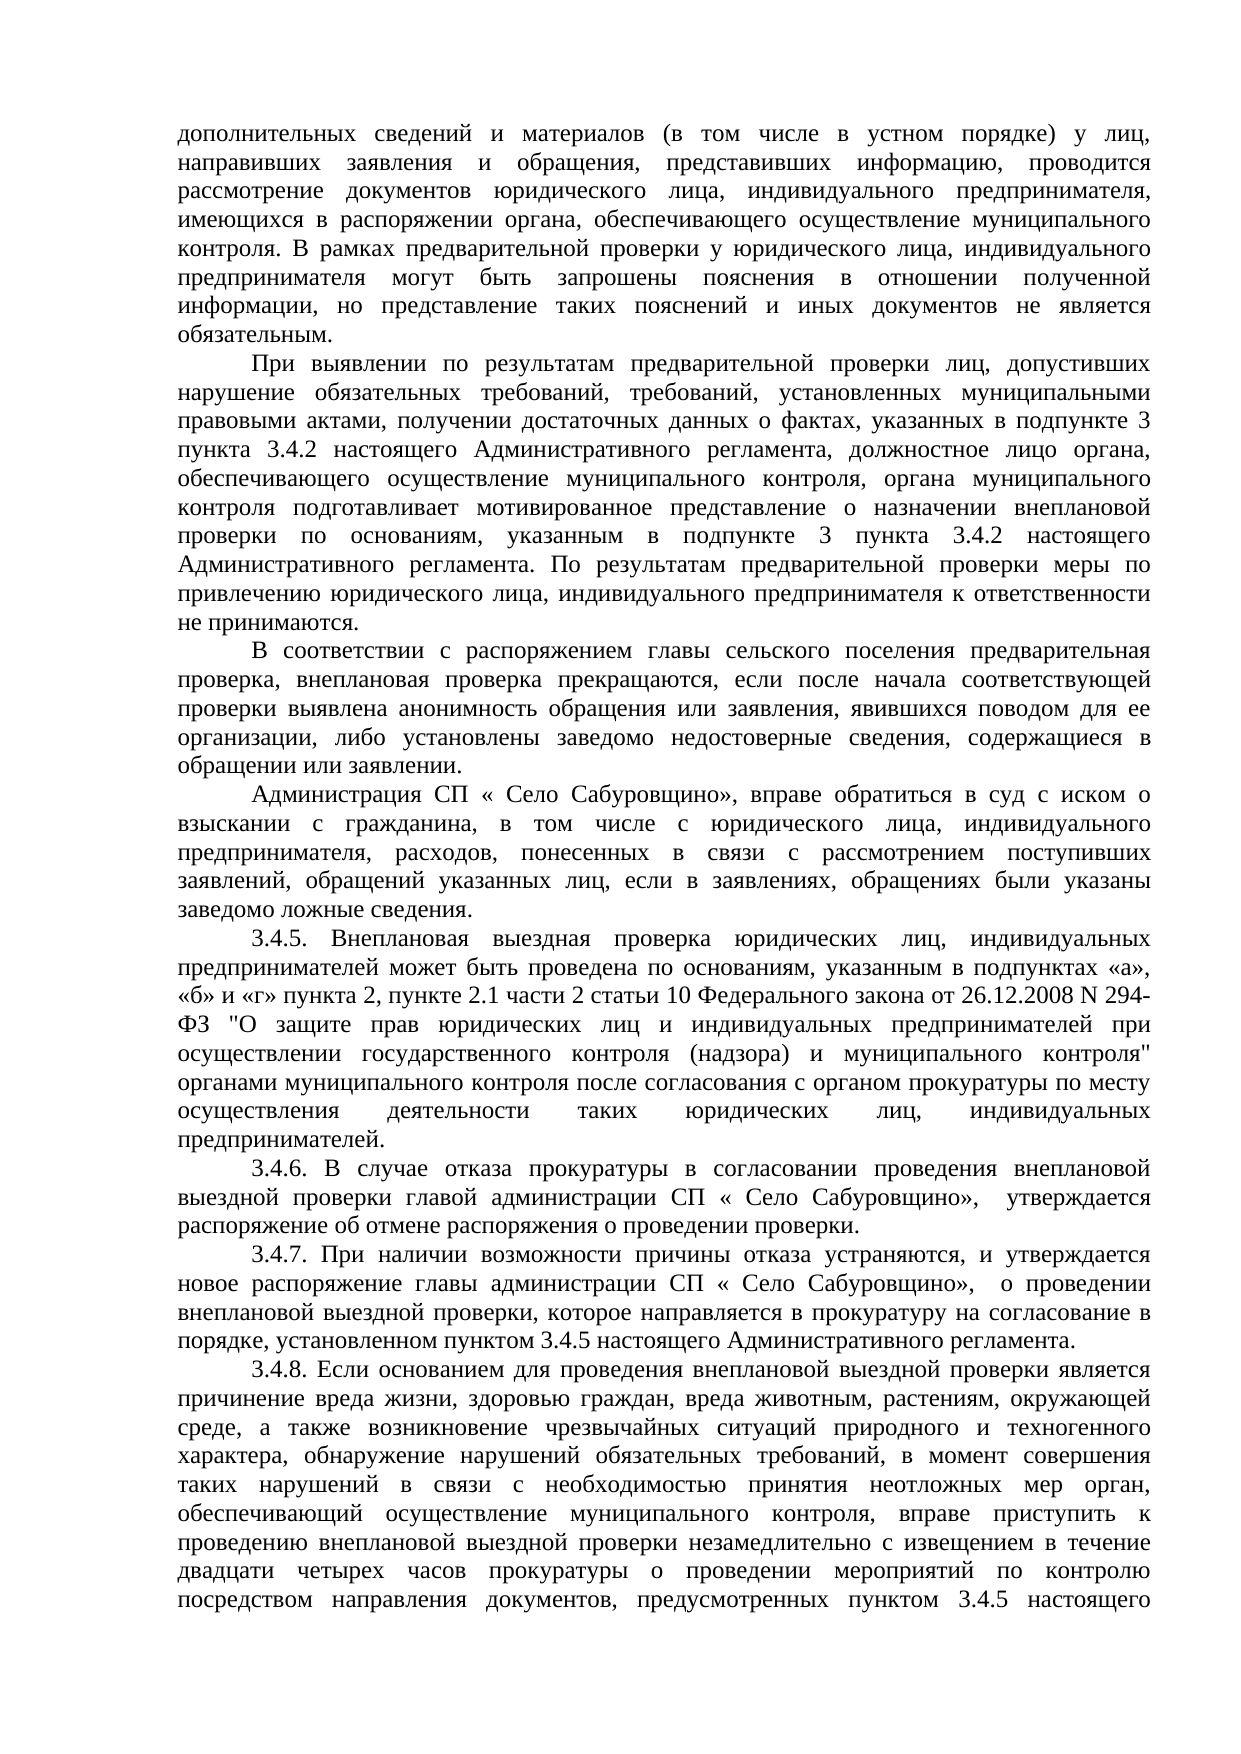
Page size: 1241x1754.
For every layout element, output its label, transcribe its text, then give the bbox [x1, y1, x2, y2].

text 3.4.7. При наличии возможности причины отказа устраняются, и утверждается новое распоряжение главы администрации СП « Село Сабуровщино», о проведении внеплановой выездной проверки, которое направляется в прокуратуру на согласование в порядке, установленном пунктом 3.4.5 настоящего Административного регламента. [177, 1239, 1152, 1354]
text 3.4.5. Внеплановая выездная проверка юридических лиц, индивидуальных предпринимателей может быть проведена по основаниям, указанным в подпунктах «а», «б» и «г» пункта 2, пункте 2.1 части 2 статьи 10 Федерального закона от 26.12.2008 N 294-ФЗ "О защите прав юридических лиц и индивидуальных предпринимателей при осуществлении государственного контроля (надзора) и муниципального контроля" органами муниципального контроля после согласования с органом прокуратуры по месту осуществления деятельности таких юридических лиц, индивидуальных предпринимателей. [177, 923, 1152, 1153]
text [177, 118, 1152, 348]
text При выявлении по результатам предварительной проверки лиц, допустивших нарушение обязательных требований, требований, установленных муниципальными правовыми актами, получении достаточных данных о фактах, указанных в подпункте 3 пункта 3.4.2 настоящего Административного регламента, должностное лицо органа, обеспечивающего осуществление муниципального контроля, органа муниципального контроля подготавливает мотивированное представление о назначении внеплановой проверки по основаниям, указанным в подпункте 3 пункта 3.4.2 настоящего Административного регламента. По результатам предварительной проверки меры по привлечению юридического лица, индивидуального предпринимателя к ответственности не принимаются. [177, 348, 1152, 636]
text 3.4.6. В случае отказа прокуратуры в согласовании проведения внеплановой выездной проверки главой администрации СП « Село Сабуровщино», утверждается распоряжение об отмене распоряжения о проведении проверки. [177, 1153, 1152, 1239]
text В соответствии с распоряжением главы сельского поселения предварительная проверка, внеплановая проверка прекращаются, если после начала соответствующей проверки выявлена анонимность обращения или заявления, явившихся поводом для ее организации, либо установлены заведомо недостоверные сведения, содержащиеся в обращении или заявлении. [177, 636, 1152, 779]
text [177, 1354, 1152, 1613]
text Администрация СП « Село Сабуровщино», вправе обратиться в суд с иском о взыскании с гражданина, в том числе с юридического лица, индивидуального предпринимателя, расходов, понесенных в связи с рассмотрением поступивших заявлений, обращений указанных лиц, если в заявлениях, обращениях были указаны заведомо ложные сведения. [177, 779, 1152, 923]
